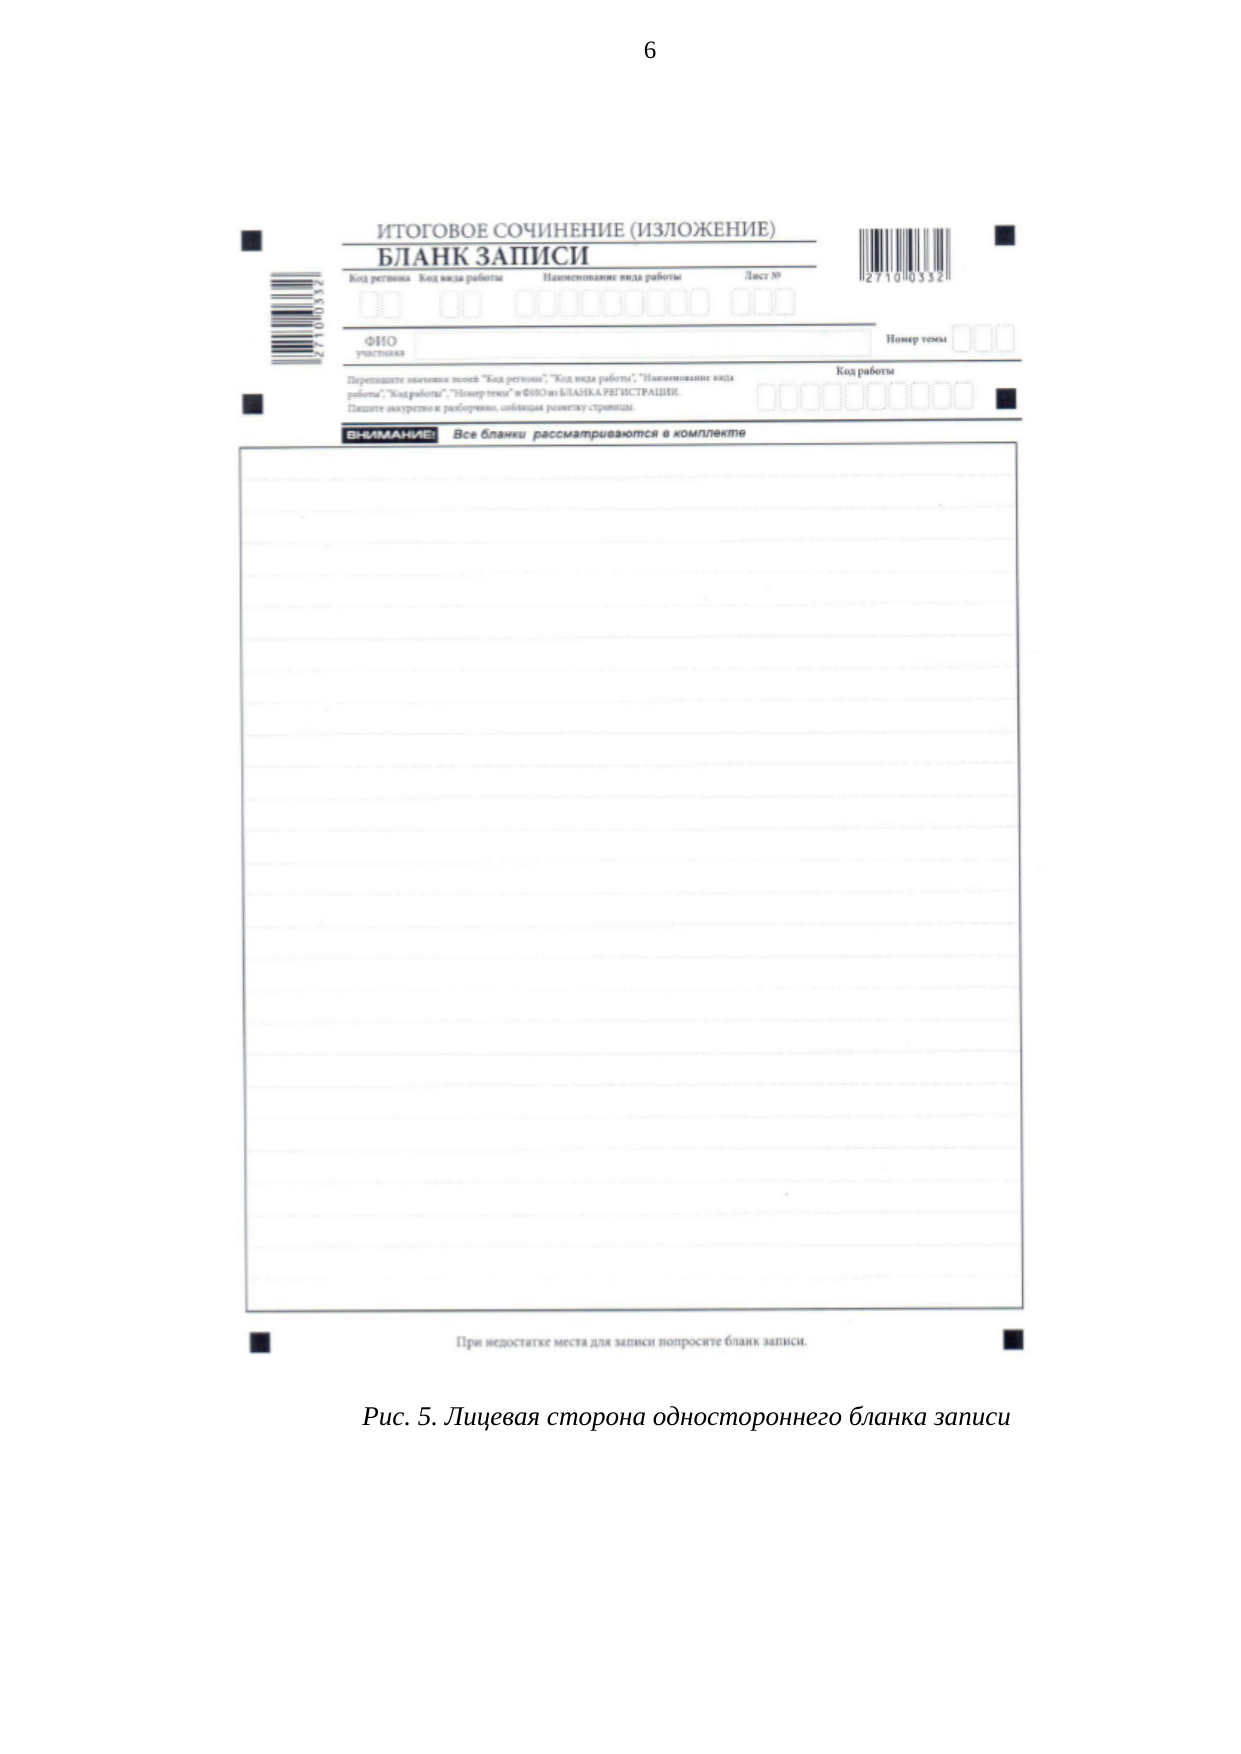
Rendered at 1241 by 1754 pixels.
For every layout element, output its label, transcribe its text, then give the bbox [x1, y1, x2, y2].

picture [118, 117, 1092, 1369]
text Рис. 5. Лицевая сторона одностороннего бланка записи [118, 1400, 1181, 1431]
